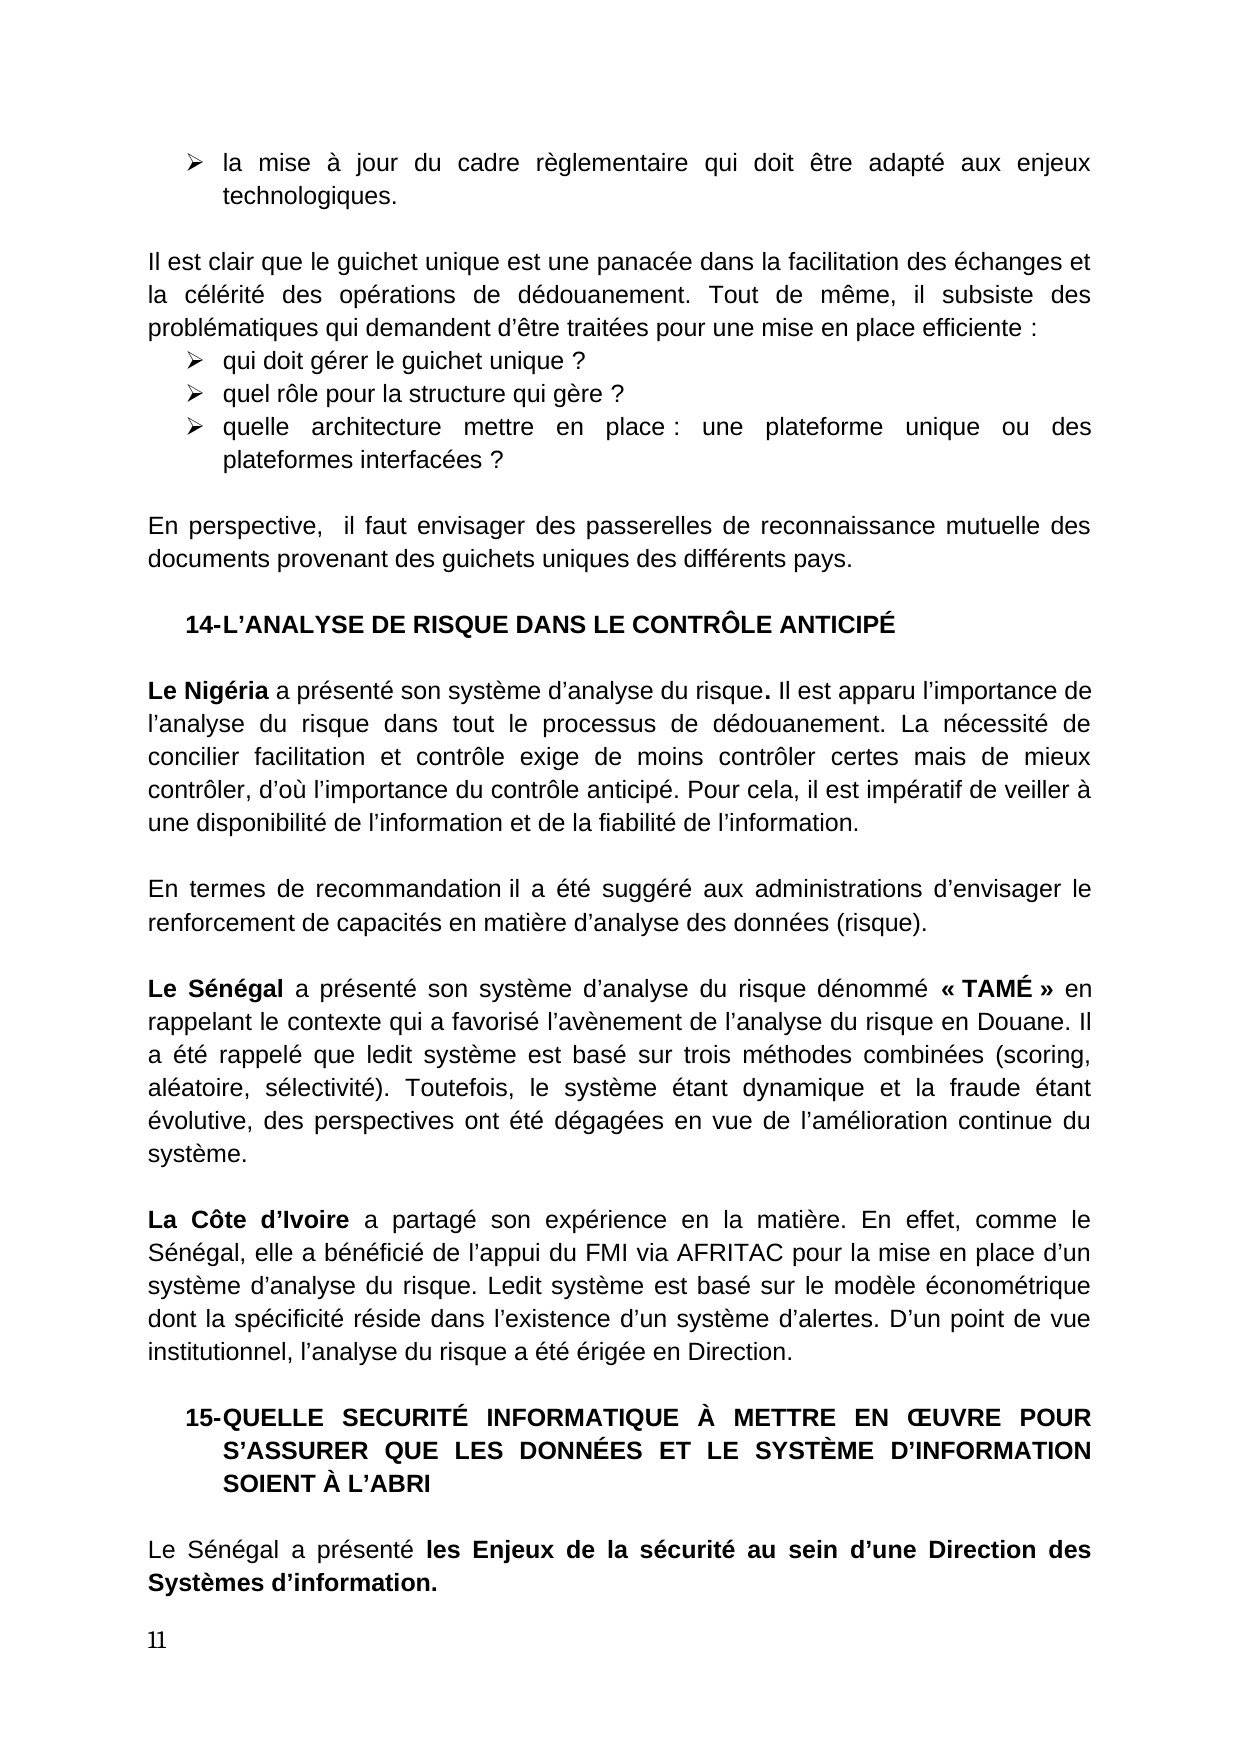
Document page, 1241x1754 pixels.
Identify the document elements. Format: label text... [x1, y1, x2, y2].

text En termes de recommandation il a été suggéré aux administrations d’envisager le renforcement de capacités en matière d’analyse des données (risque). [148, 874, 1093, 936]
text Le Sénégal a présenté son système d’analyse du risque dénommé « TAMÉ » en rappelant le contexte qui a favorisé l’avènement de l’analyse du risque en Douane. Il a été rappelé que ledit système est basé sur trois méthodes combinées (scoring, aléatoire, sélectivité). Toutefois, le système étant dynamique et la fraude étant évolutive, des perspectives ont été dégagées en vue de l’amélioration continue du système. [148, 973, 1093, 1167]
list quel rôle pour la structure qui gère ? [185, 379, 1093, 408]
list L’ANALYSE DE RISQUE DANS LE CONTRÔLE ANTICIPÉ [185, 610, 1093, 639]
text La Côte d’Ivoire a partagé son expérience en la matière. En effet, comme le Sénégal, elle a bénéficié de l’appui du FMI via AFRITAC pour la mise en place d’un système d’analyse du risque. Ledit système est basé sur le modèle économétrique dont la spécificité réside dans l’existence d’un système d’alertes. D’un point de vue institutionnel, l’analyse du risque a été érigée en Direction. [148, 1205, 1093, 1366]
text En perspective, il faut envisager des passerelles de reconnaissance mutuelle des documents provenant des guichets uniques des différents pays. [148, 511, 1093, 573]
list la mise à jour du cadre règlementaire qui doit être adapté aux enjeux technologiques. [185, 148, 1093, 209]
list QUELLE SECURITÉ INFORMATIQUE À METTRE EN ŒUVRE POUR S’ASSURER QUE LES DONNÉES ET LE SYSTÈME D’INFORMATION SOIENT À L’ABRI [185, 1403, 1093, 1498]
list quelle architecture mettre en place : une plateforme unique ou des plateformes interfacées ? [185, 412, 1093, 474]
text Le Sénégal a présenté les Enjeux de la sécurité au sein d’une Direction des Systèmes d’information. [148, 1535, 1093, 1597]
list qui doit gérer le guichet unique ? [185, 346, 1093, 375]
text Le Nigéria a présenté son système d’analyse du risque. Il est apparu l’importance de l’analyse du risque dans tout le processus de dédouanement. La nécessité de concilier facilitation et contrôle exige de moins contrôler certes mais de mieux contrôler, d’où l’importance du contrôle anticipé. Pour cela, il est impératif de veiller à une disponibilité de l’information et de la fiabilité de l’information. [148, 676, 1093, 837]
text Il est clair que le guichet unique est une panacée dans la facilitation des échanges et la célérité des opérations de dédouanement. Tout de même, il subsiste des problématiques qui demandent d’être traitées pour une mise en place efficiente : [148, 247, 1093, 342]
